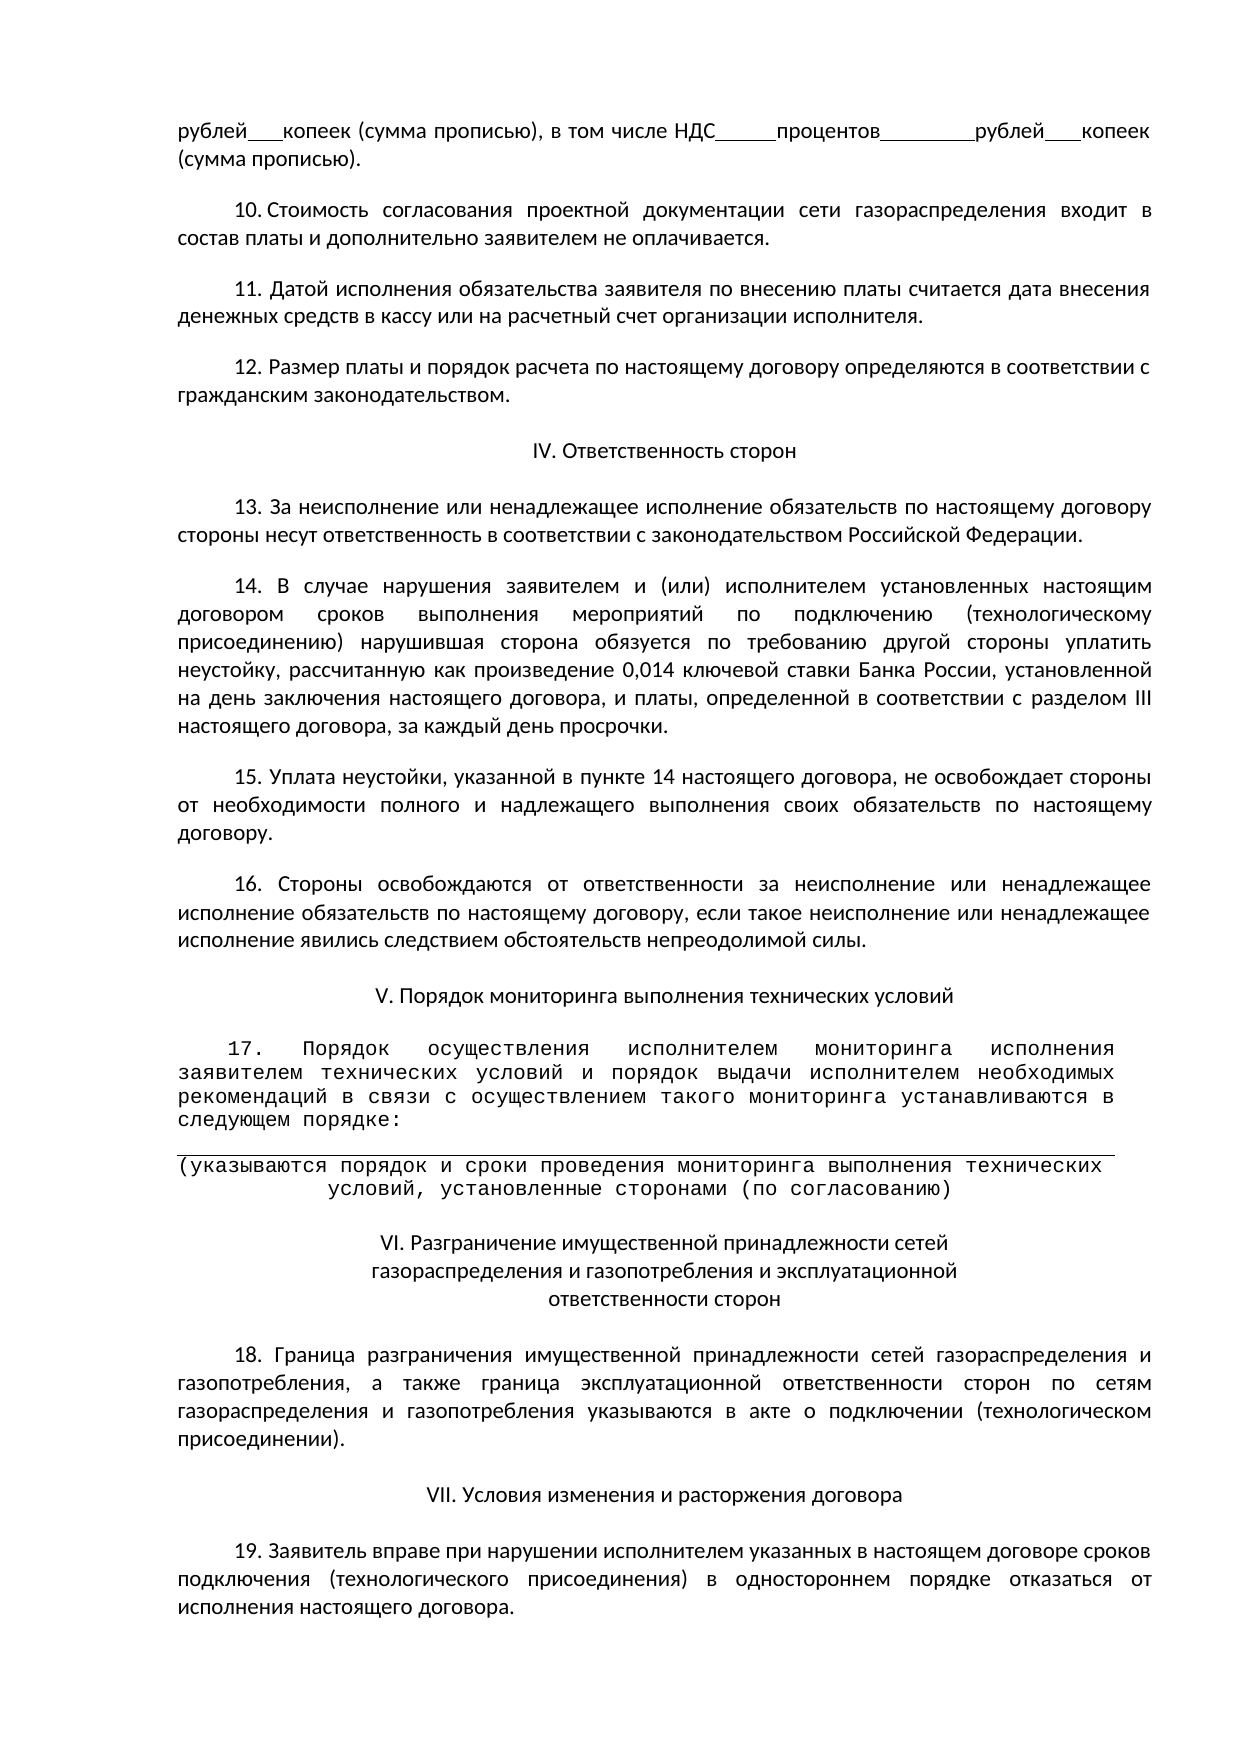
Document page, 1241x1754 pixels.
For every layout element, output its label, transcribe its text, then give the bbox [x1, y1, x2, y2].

list Стоимость согласования проектной документации сети газораспределения входит в состав платы и дополнительно заявителем не оплачивается. [177, 195, 1152, 251]
text ответственности сторон [548, 1284, 1167, 1312]
list Заявитель вправе при нарушении исполнителем указанных в настоящем договоре сроков подключения (технологического присоединения) в одностороннем порядке отказаться от исполнения настоящего договора. [177, 1536, 1152, 1620]
list За неисполнение или ненадлежащее исполнение обязательств по настоящему договору стороны несут ответственность в соответствии с законодательством Российской Федерации. [177, 492, 1152, 548]
list Ответственность сторон [532, 436, 1167, 464]
list Размер платы и порядок расчета по настоящему договору определяются в соответствии с гражданским законодательством. [177, 352, 1152, 408]
list В случае нарушения заявителем и (или) исполнителем установленных настоящим договором сроков выполнения мероприятий по подключению (технологическому присоединению) нарушившая сторона обязуется по требованию другой стороны уплатить неустойку, рассчитанную как произведение 0,014 ключевой ставки Банка России, установленной на день заключения настоящего договора, и платы, определенной в соответствии с разделом III настоящего договора, за каждый день просрочки. [177, 571, 1152, 739]
list Условия изменения и расторжения договора [426, 1480, 1167, 1508]
list Граница разграничения имущественной принадлежности сетей газораспределения и газопотребления, а также граница эксплуатационной ответственности сторон по сетям газораспределения и газопотребления указываются в акте о подключении (технологическом присоединении). [177, 1340, 1152, 1452]
text рублей копеек (сумма прописью), в том числе НДС процентов рублей копеек (сумма прописью). [177, 116, 1152, 172]
list Порядок мониторинга выполнения технических условий [375, 981, 1167, 1009]
list Стороны освобождаются от ответственности за неисполнение или ненадлежащее исполнение обязательств по настоящему договору, если такое неисполнение или ненадлежащее исполнение явились следствием обстоятельств непреодолимой силы. [177, 869, 1152, 954]
text условий, установленные сторонами (по согласованию) [236, 1177, 1043, 1201]
list Уплата неустойки, указанной в пункте 14 настоящего договора, не освобождает стороны от необходимости полного и надлежащего выполнения своих обязательств по настоящему договору. [177, 762, 1152, 846]
list Порядок осуществления исполнителем мониторинга исполнения заявителем технических условий и порядок выдачи исполнителем необходимых рекомендаций в связи с осуществлением такого мониторинга устанавливаются в следующем порядке: [177, 1038, 1115, 1133]
list Разграничение имущественной принадлежности сетей газораспределения и газопотребления и эксплуатационной [371, 1228, 958, 1284]
list Датой исполнения обязательства заявителя по внесению платы считается дата внесения денежных средств в кассу или на расчетный счет организации исполнителя. [177, 274, 1151, 329]
text (указываются порядок и сроки проведения мониторинга выполнения технических [167, 1151, 1113, 1177]
